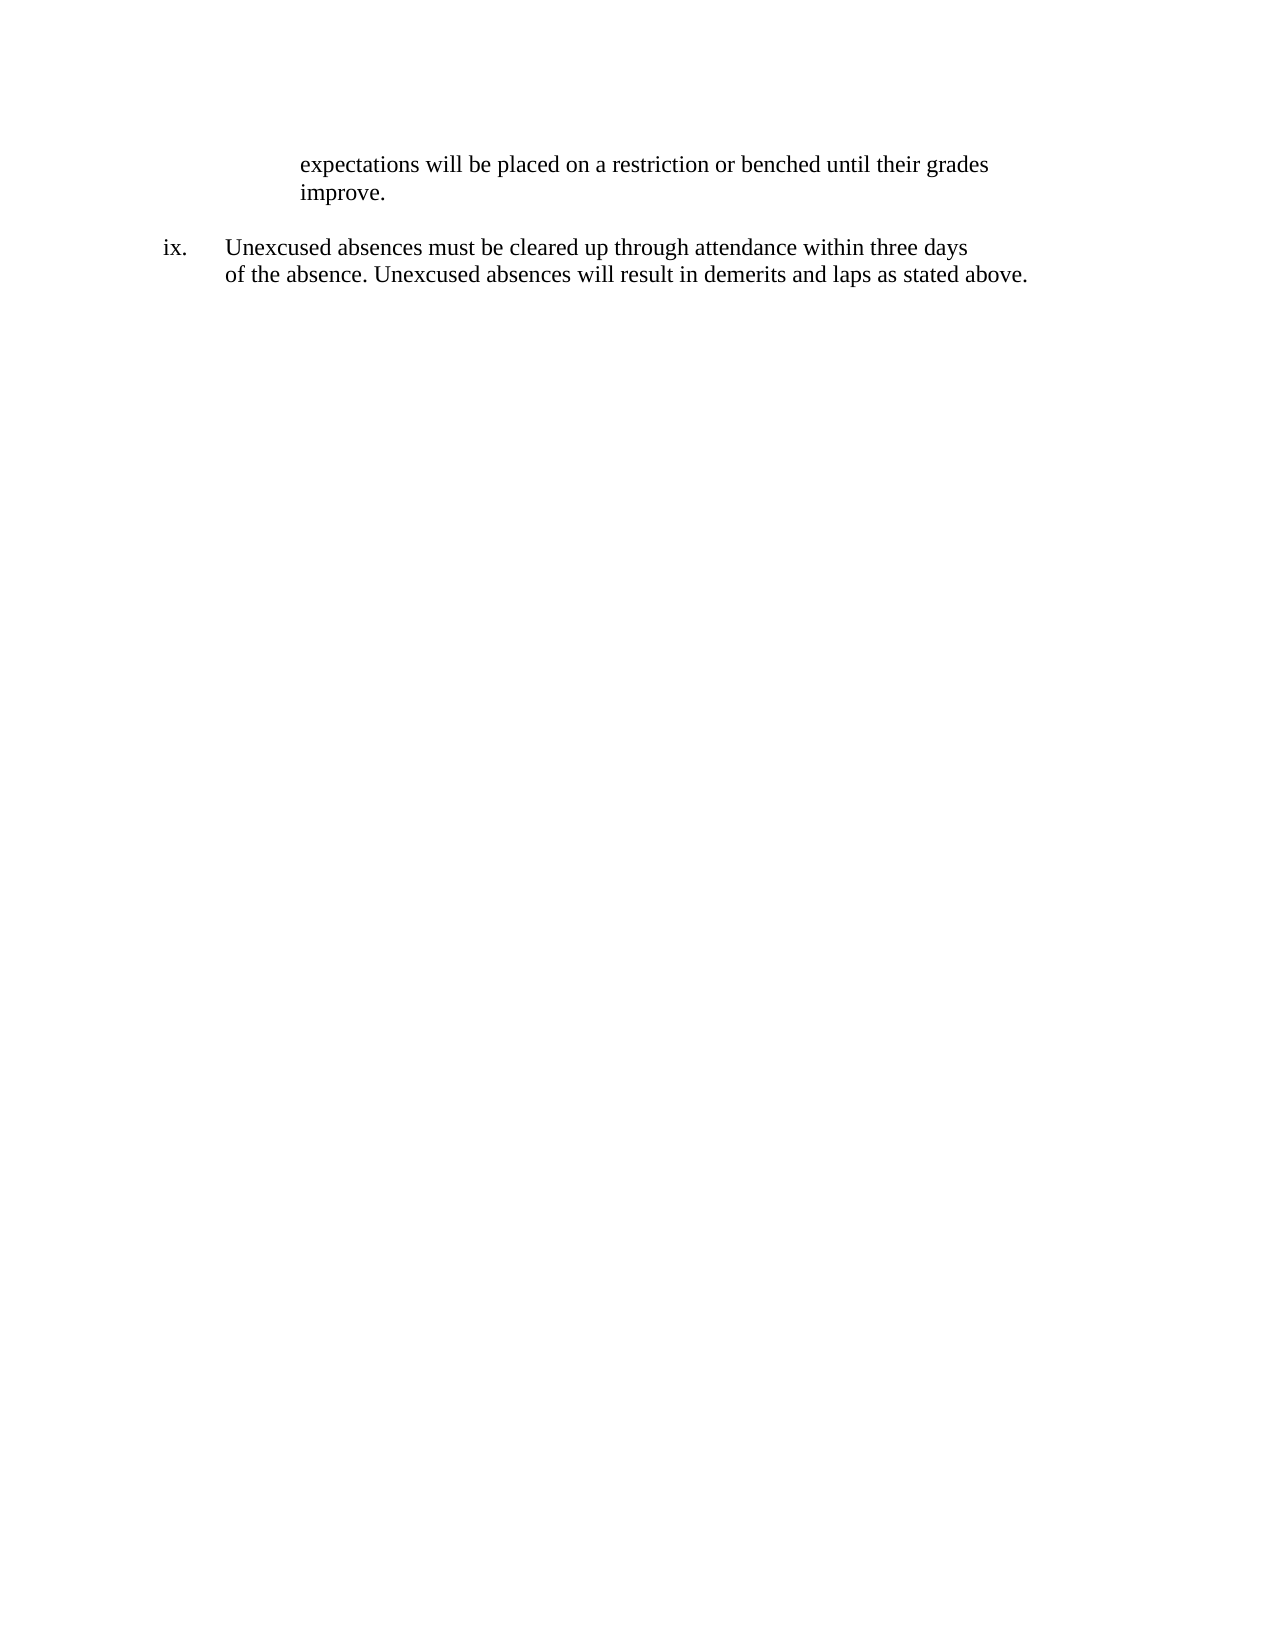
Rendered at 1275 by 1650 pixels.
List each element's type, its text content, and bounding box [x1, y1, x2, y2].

list expectations will be placed on a restriction or benched until their grades [225, 150, 1125, 178]
list improve. [225, 178, 1125, 205]
list Unexcused absences must be cleared up through attendance within three days [187, 233, 1125, 260]
list of the absence. Unexcused absences will result in demerits and laps as stated above. [225, 260, 1125, 288]
